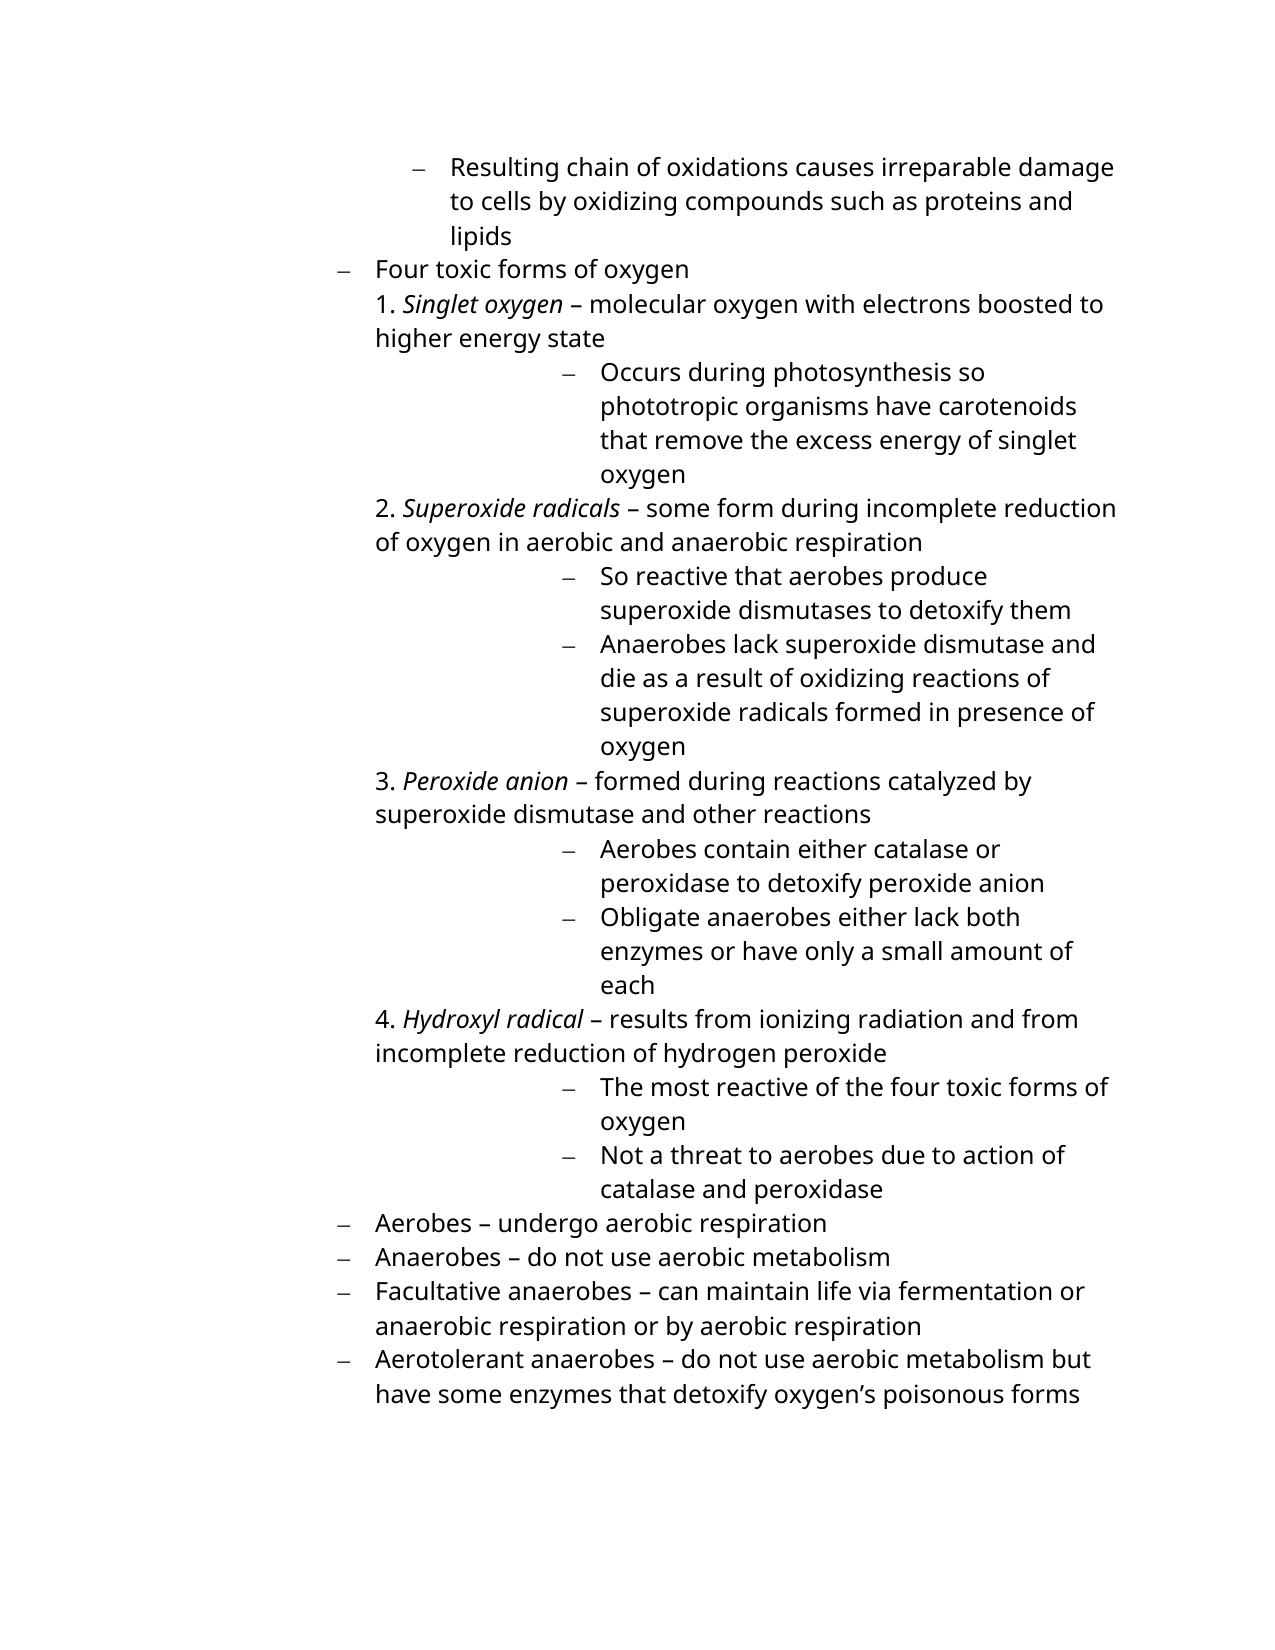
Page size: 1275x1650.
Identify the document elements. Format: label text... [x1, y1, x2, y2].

text 2. Superoxide radicals – some form during incomplete reduction of oxygen in aerobic and anaerobic respiration [300, 491, 1125, 559]
list Facultative anaerobes – can maintain life via fermentation or anaerobic respiration or by aerobic respiration [337, 1274, 1125, 1342]
list Anaerobes lack superoxide dismutase and die as a result of oxidizing reactions of superoxide radicals formed in presence of oxygen [562, 627, 1125, 763]
list Obligate anaerobes either lack both enzymes or have only a small amount of each [562, 899, 1125, 1002]
list Aerobes contain either catalase or peroxidase to detoxify peroxide anion [562, 831, 1125, 899]
list Not a threat to aerobes due to action of catalase and peroxidase [562, 1138, 1125, 1206]
list Anaerobes – do not use aerobic metabolism [337, 1240, 1125, 1274]
list The most reactive of the four toxic forms of oxygen [562, 1070, 1125, 1138]
text 3. Peroxide anion – formed during reactions catalyzed by superoxide dismutase and other reactions [300, 763, 1125, 831]
list Resulting chain of oxidations causes irreparable damage to cells by oxidizing compounds such as proteins and lipids [412, 150, 1125, 252]
text 1. Singlet oxygen – molecular oxygen with electrons boosted to higher energy state [300, 286, 1125, 354]
list Aerobes – undergo aerobic respiration [337, 1206, 1125, 1240]
text 4. Hydroxyl radical – results from ionizing radiation and from incomplete reduction of hydrogen peroxide [300, 1002, 1125, 1070]
list Occurs during photosynthesis so phototropic organisms have carotenoids that remove the excess energy of singlet oxygen [562, 354, 1125, 491]
list Aerotolerant anaerobes – do not use aerobic metabolism but have some enzymes that detoxify oxygen’s poisonous forms [337, 1342, 1125, 1410]
list Four toxic forms of oxygen [337, 252, 1125, 286]
list So reactive that aerobes produce superoxide dismutases to detoxify them [562, 559, 1125, 627]
